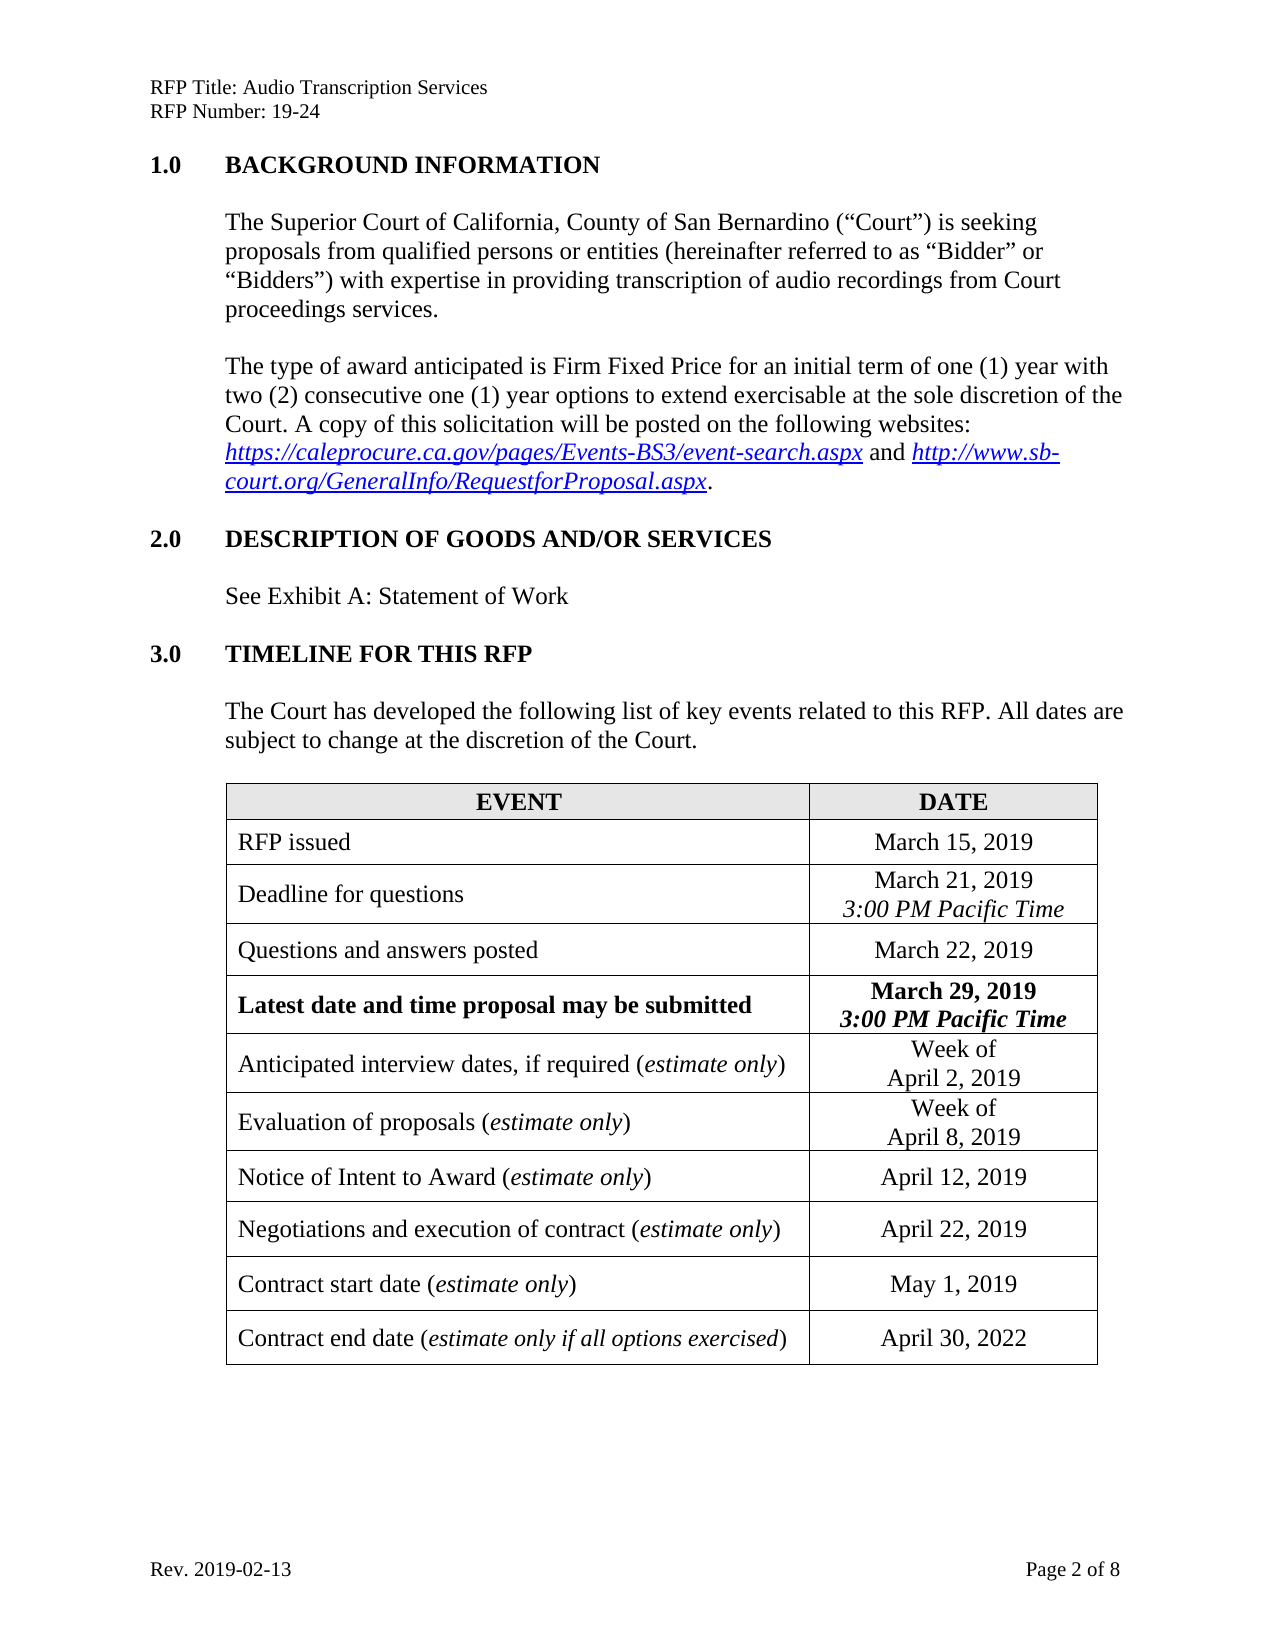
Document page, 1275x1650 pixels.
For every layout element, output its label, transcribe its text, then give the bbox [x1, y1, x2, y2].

table_cell Contract end date (estimate only if all options exercised) [227, 1311, 809, 1363]
table_cell Deadline for questions [227, 865, 809, 923]
table_cell March 22, 2019 [810, 924, 1097, 975]
table_cell March 15, 2019 [810, 820, 1097, 864]
table_cell Evaluation of proposals (estimate only) [227, 1093, 809, 1150]
list The type of award anticipated is Firm Fixed Price for an initial term of one (1) year with two (2) consecutive one (1) year options to extend exercisable at the sole discretion of the Court. A copy of this solicitation will be posted on the following websites: https://caleprocure.ca.gov/pages/Events-BS3/event-search.aspx and http://www.sb-court.org/GeneralInfo/RequestforProposal.aspx. [225, 351, 1125, 495]
table_cell RFP issued: [227, 820, 809, 864]
table_cell Week of April 2, 2019 [810, 1034, 1097, 1092]
table_cell April 22, 2019 [810, 1202, 1097, 1256]
table_cell Contract start date (estimate only) [227, 1257, 809, 1310]
table_cell April 30, 2022 [810, 1311, 1097, 1363]
table_cell Latest date and time proposal may be submitted [227, 976, 809, 1033]
list TIMELINE FOR THIS RFP [150, 639, 1125, 667]
list The Court has developed the following list of key events related to this RFP. All dates are subject to change at the discretion of the Court. [225, 696, 1125, 754]
list The Superior Court of California, County of San Bernardino (“Court”) is seeking proposals from qualified persons or entities (hereinafter referred to as “Bidder” or “Bidders”) with expertise in providing transcription of audio recordings from Court proceedings services. [225, 207, 1125, 322]
table_header EVENT [227, 784, 809, 819]
table_cell Notice of Intent to Award (estimate only) [227, 1151, 809, 1201]
table_cell Negotiations and execution of contract (estimate only) [227, 1202, 809, 1256]
list See Exhibit A: Statement of Work [225, 581, 1125, 610]
table_header DATE [810, 784, 1097, 819]
list DESCRIPTION OF GOODS AND/OR SERVICES [150, 524, 1125, 552]
table_cell Questions and answers posted [227, 924, 809, 975]
table_cell Anticipated interview dates, if required (estimate only) [227, 1034, 809, 1092]
table_cell March 29, 2019 3:00 PM Pacific Time [810, 976, 1097, 1033]
list BACKGROUND INFORMATION [150, 150, 1125, 179]
table_cell Week of April 8, 2019 [810, 1093, 1097, 1150]
table_cell March 21, 2019 3:00 PM Pacific Time [810, 865, 1097, 923]
table_cell May 1, 2019 [810, 1257, 1097, 1310]
table_cell April 12, 2019 [810, 1151, 1097, 1201]
